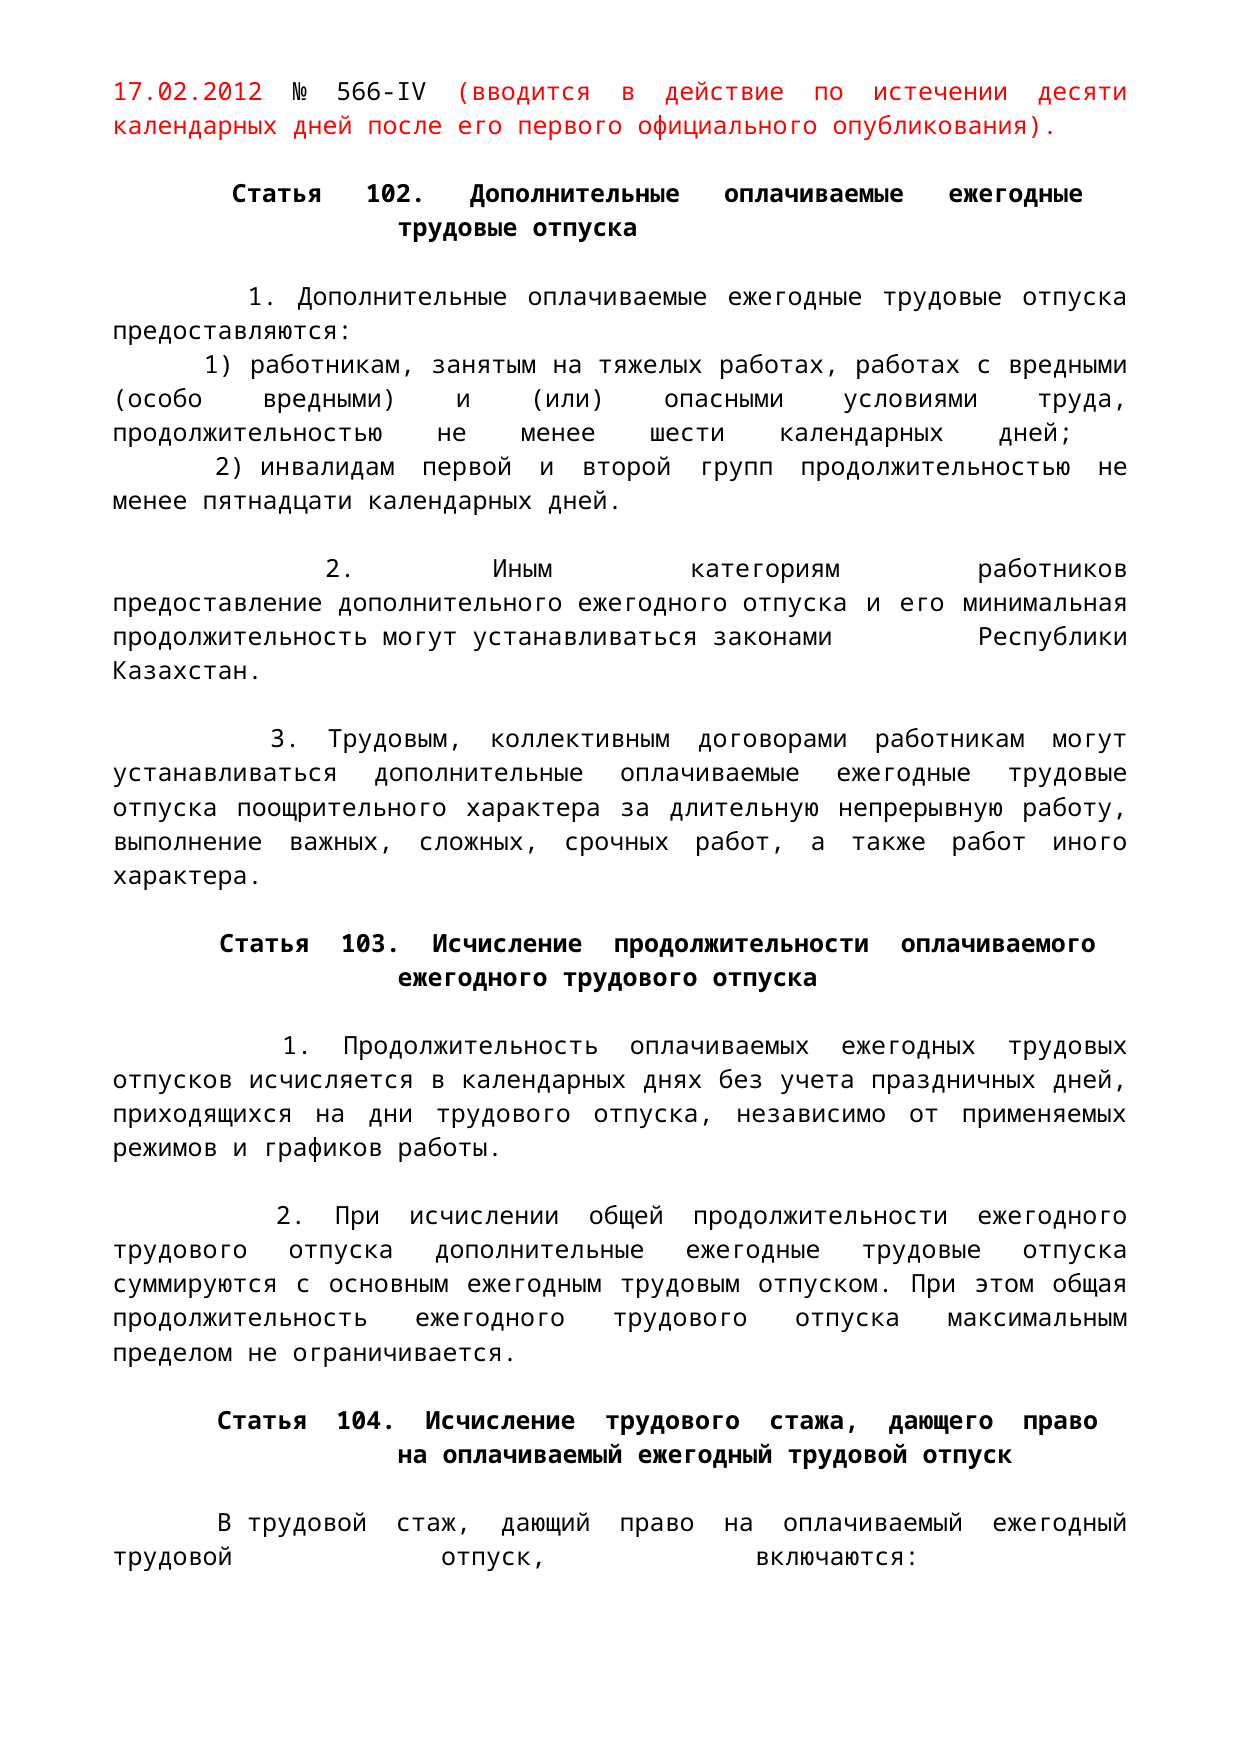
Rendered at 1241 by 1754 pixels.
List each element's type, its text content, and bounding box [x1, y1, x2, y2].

text Статья 103. Исчисление продолжительности оплачиваемого ежегодного трудового отпуска [112, 925, 1128, 993]
text 3. Трудовым, коллективным договорами работникам могут устанавливаться дополнительные оплачиваемые ежегодные трудовые отпуска поощрительного характера за длительную непрерывную работу, выполнение важных, сложных, срочных работ, а также работ иного характера. [112, 721, 1128, 891]
text Статья 104. Исчисление трудового стажа, дающего право на оплачиваемый ежегодный трудовой отпуск [112, 1402, 1128, 1470]
text Статья 102. Дополнительные оплачиваемые ежегодные трудовые отпуска [112, 176, 1128, 244]
text 2. При исчислении общей продолжительности ежегодного трудового отпуска дополнительные ежегодные трудовые отпуска суммируются с основным ежегодным трудовым отпуском. При этом общая продолжительность ежегодного трудового отпуска максимальным пределом не ограничивается. [112, 1198, 1128, 1368]
text 1. Дополнительные оплачиваемые ежегодные трудовые отпуска предоставляются: 1) работникам, занятым на тяжелых работах, работах с вредными (особо вредными) и (или) опасными условиями труда, продолжительностью не менее шести календарных дней; 2) инвалидам первой и второй групп продолжительностью не менее пятнадцати календарных дней. [112, 278, 1128, 517]
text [112, 1504, 1128, 1573]
text 1. Продолжительность оплачиваемых ежегодных трудовых отпусков исчисляется в календарных днях без учета праздничных дней, приходящихся на дни трудового отпуска, независимо от применяемых режимов и графиков работы. [112, 1028, 1128, 1164]
text 2. Иным категориям работников предоставление дополнительного ежегодного отпуска и его минимальная продолжительность могут устанавливаться законами Республики Казахстан. [112, 551, 1128, 687]
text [112, 74, 1128, 142]
